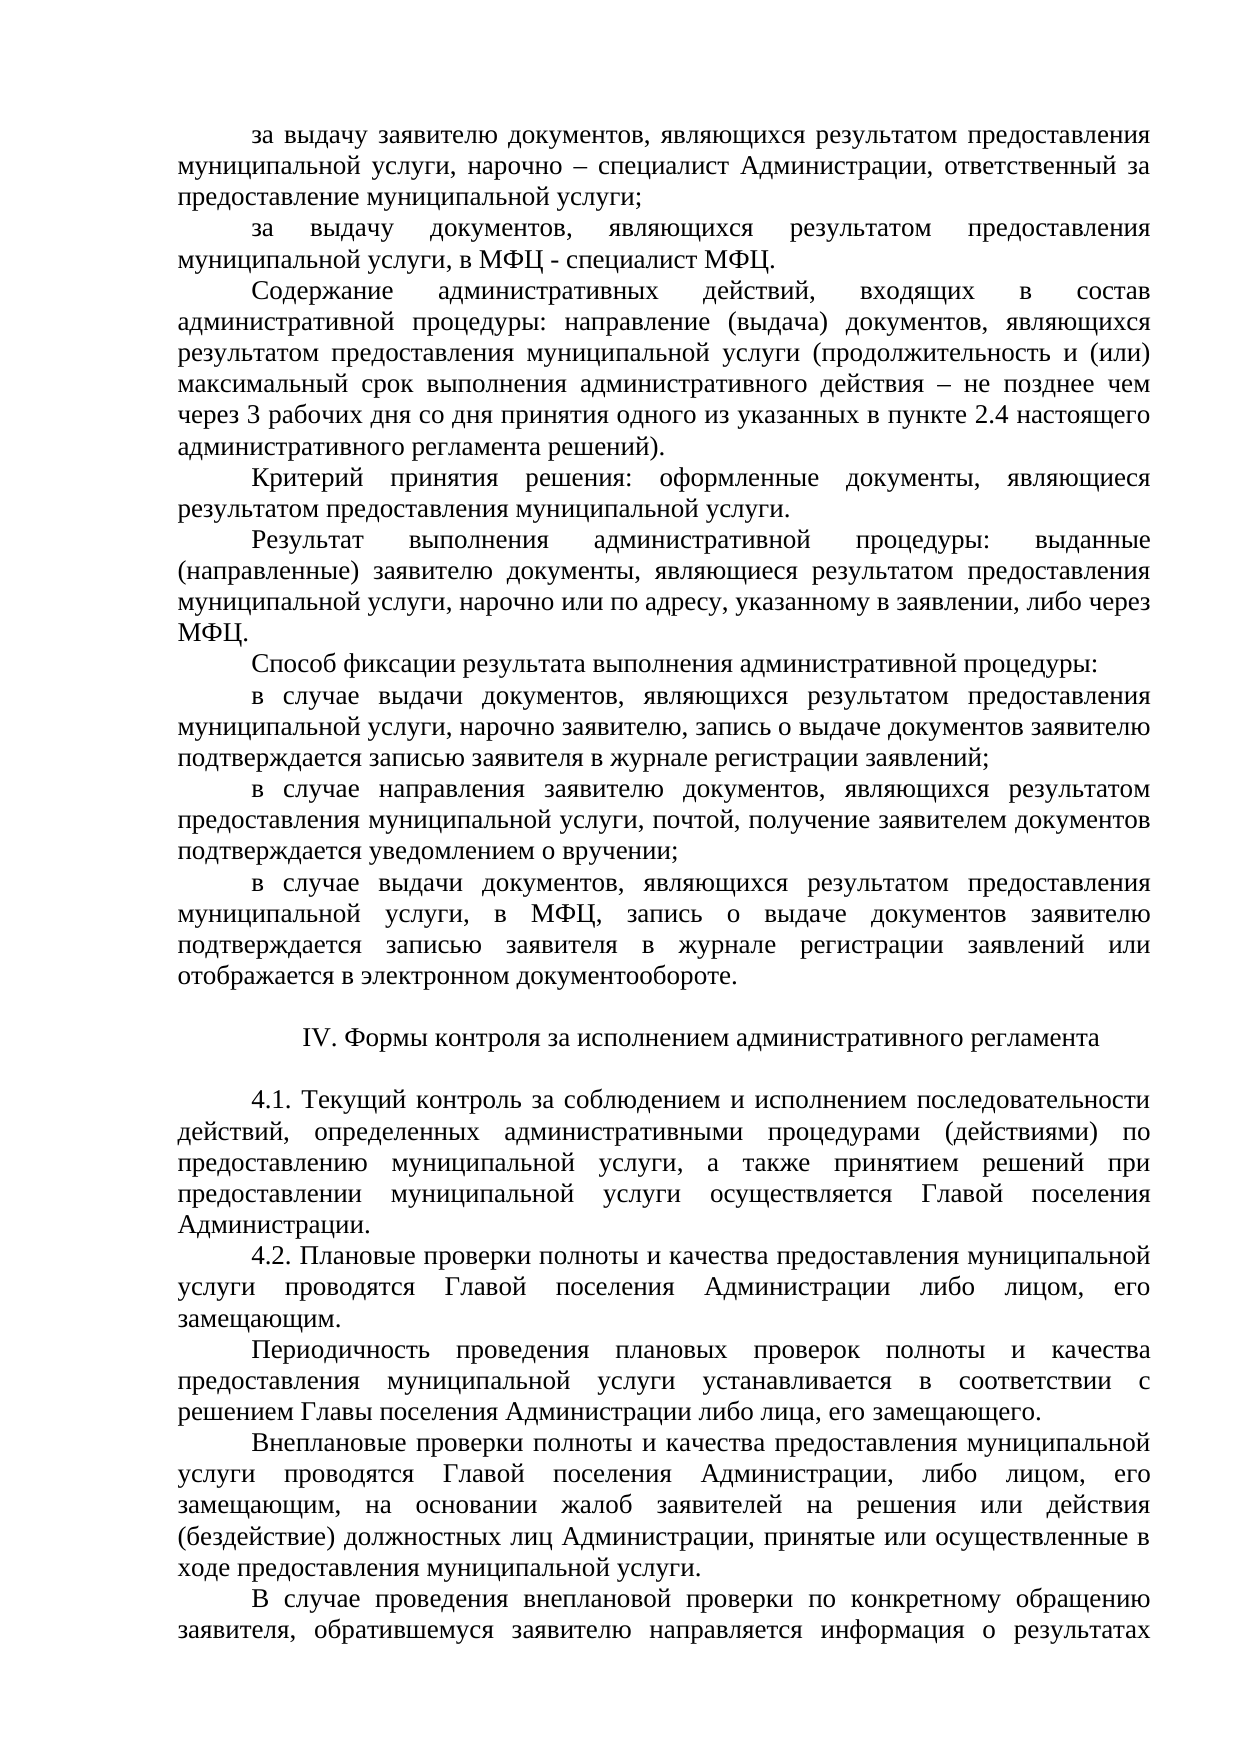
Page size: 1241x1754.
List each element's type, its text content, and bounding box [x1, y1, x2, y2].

text в случае выдачи документов, являющихся результатом предоставления муниципальной услуги, в МФЦ, запись о выдаче документов заявителю подтверждается записью заявителя в журнале регистрации заявлений или отображается в электронном документообороте. [177, 866, 1152, 990]
text IV. Формы контроля за исполнением административного регламента [177, 1021, 1152, 1052]
text в случае направления заявителю документов, являющихся результатом предоставления муниципальной услуги, почтой, получение заявителем документов подтверждается уведомлением о вручении; [177, 772, 1152, 866]
text Содержание административных действий, входящих в состав административной процедуры: направление (выдача) документов, являющихся результатом предоставления муниципальной услуги (продолжительность и (или) максимальный срок выполнения административного действия – не позднее чем через 3 рабочих дня со дня принятия одного из указанных в пункте 2.4 настоящего административного регламента решений). [177, 274, 1152, 461]
text Периодичность проведения плановых проверок полноты и качества предоставления муниципальной услуги устанавливается в соответствии с решением Главы поселения Администрации либо лица, его замещающего. [177, 1333, 1152, 1426]
text за выдачу заявителю документов, являющихся результатом предоставления муниципальной услуги, нарочно – специалист Администрации, ответственный за предоставление муниципальной услуги; [177, 118, 1152, 212]
text 4.1. Текущий контроль за соблюдением и исполнением последовательности действий, определенных административными процедурами (действиями) по предоставлению муниципальной услуги, а также принятием решений при предоставлении муниципальной услуги осуществляется Главой поселения Администрации. [177, 1084, 1152, 1239]
text в случае выдачи документов, являющихся результатом предоставления муниципальной услуги, нарочно заявителю, запись о выдаче документов заявителю подтверждается записью заявителя в журнале регистрации заявлений; [177, 679, 1152, 772]
text 4.2. Плановые проверки полноты и качества предоставления муниципальной услуги проводятся Главой поселения Администрации либо лицом, его замещающим. [177, 1239, 1152, 1333]
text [177, 1582, 1152, 1644]
text Внеплановые проверки полноты и качества предоставления муниципальной услуги проводятся Главой поселения Администрации, либо лицом, его замещающим, на основании жалоб заявителей на решения или действия (бездействие) должностных лиц Администрации, принятые или осуществленные в ходе предоставления муниципальной услуги. [177, 1426, 1152, 1582]
text Способ фиксации результата выполнения административной процедуры: [177, 648, 1152, 679]
text за выдачу документов, являющихся результатом предоставления муниципальной услуги, в МФЦ - специалист МФЦ. [177, 212, 1152, 274]
text Критерий принятия решения: оформленные документы, являющиеся результатом предоставления муниципальной услуги. [177, 461, 1152, 523]
text Результат выполнения административной процедуры: выданные (направленные) заявителю документы, являющиеся результатом предоставления муниципальной услуги, нарочно или по адресу, указанному в заявлении, либо через МФЦ. [177, 523, 1152, 648]
